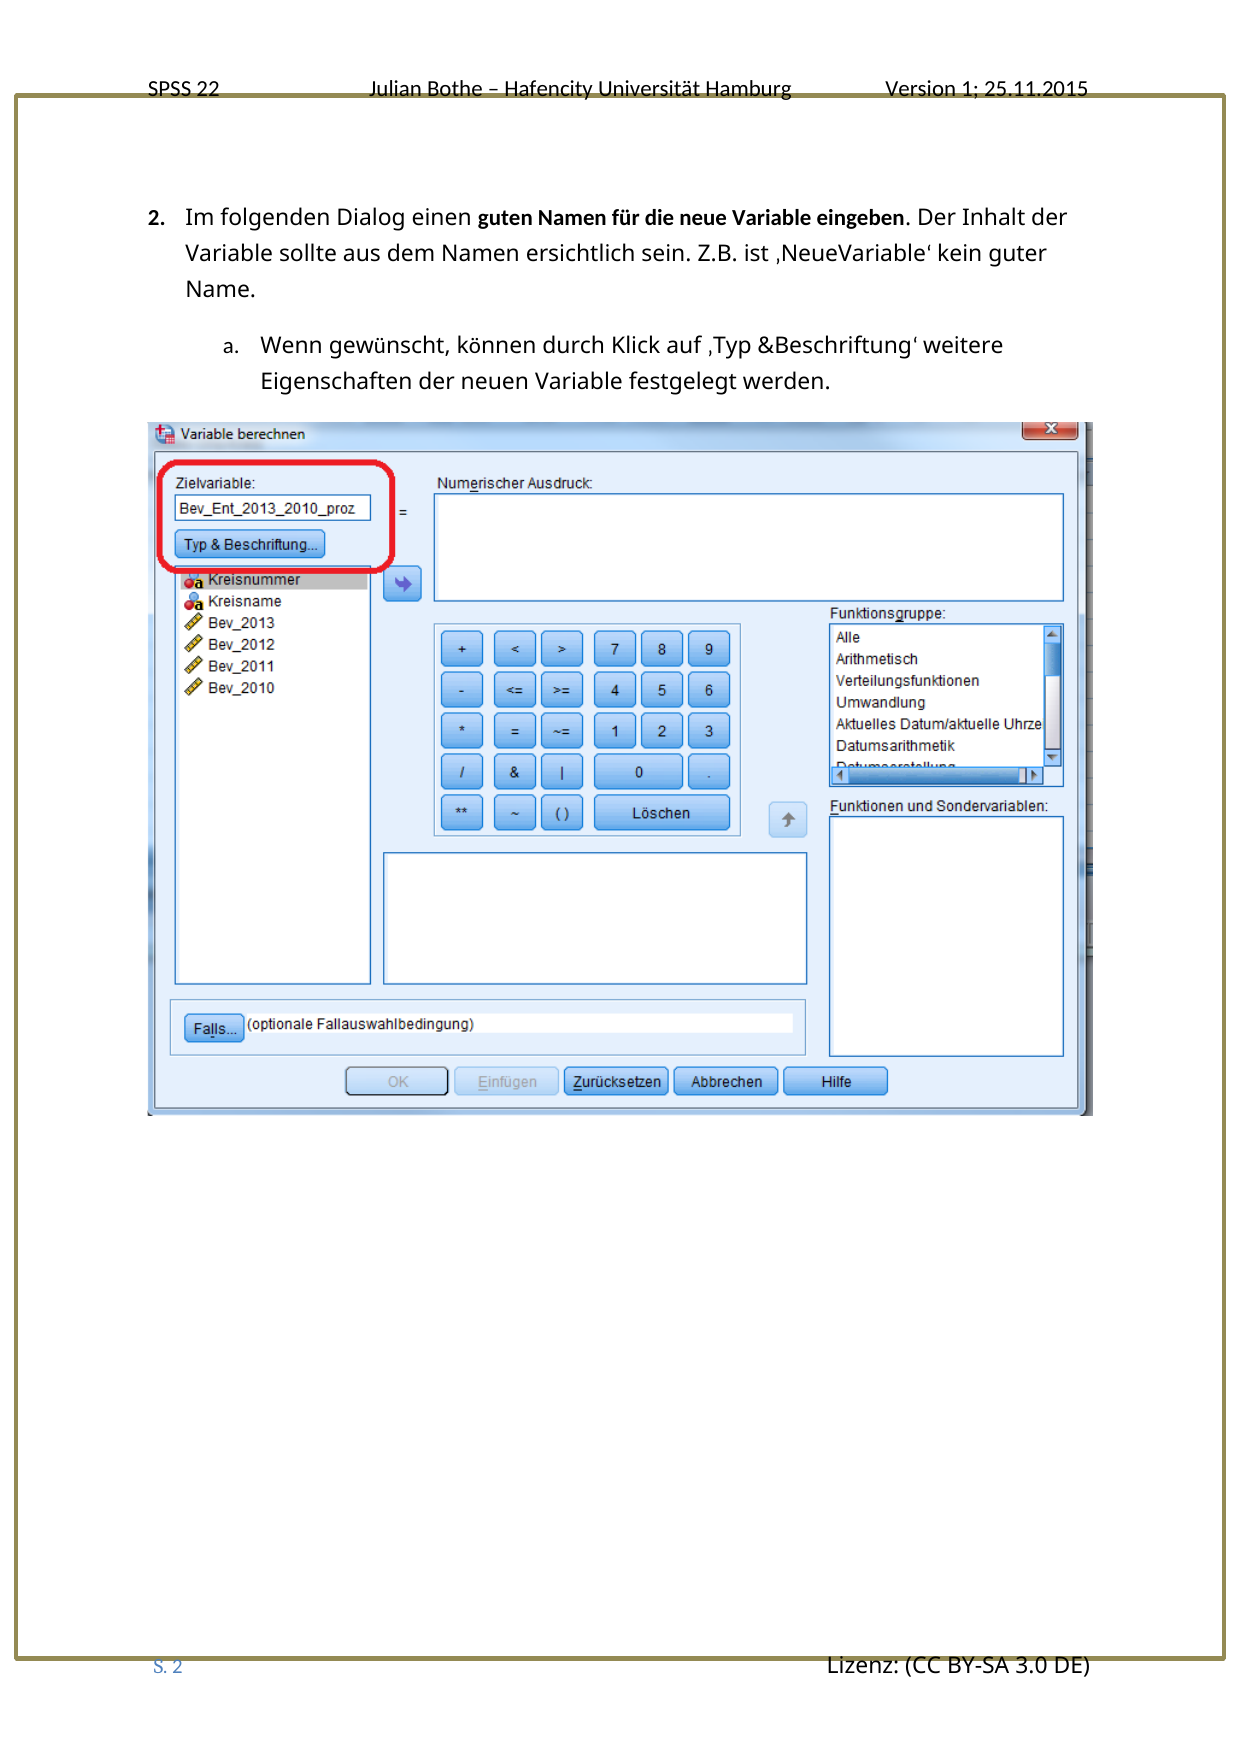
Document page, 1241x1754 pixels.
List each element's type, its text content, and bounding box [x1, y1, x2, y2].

list Wenn gewünscht, können durch Klick auf ‚Typ &Beschriftung‘ weitere Eigenschaften der neuen Variable festgelegt werden. [223, 329, 1093, 396]
picture [147, 422, 1093, 1116]
list Im folgenden Dialog einen guten Namen für die neue Variable eingeben. Der Inhalt der Variable sollte aus dem Namen ersichtlich sein. Z.B. ist ‚NeueVariable‘ kein guter Name. [148, 201, 1093, 304]
